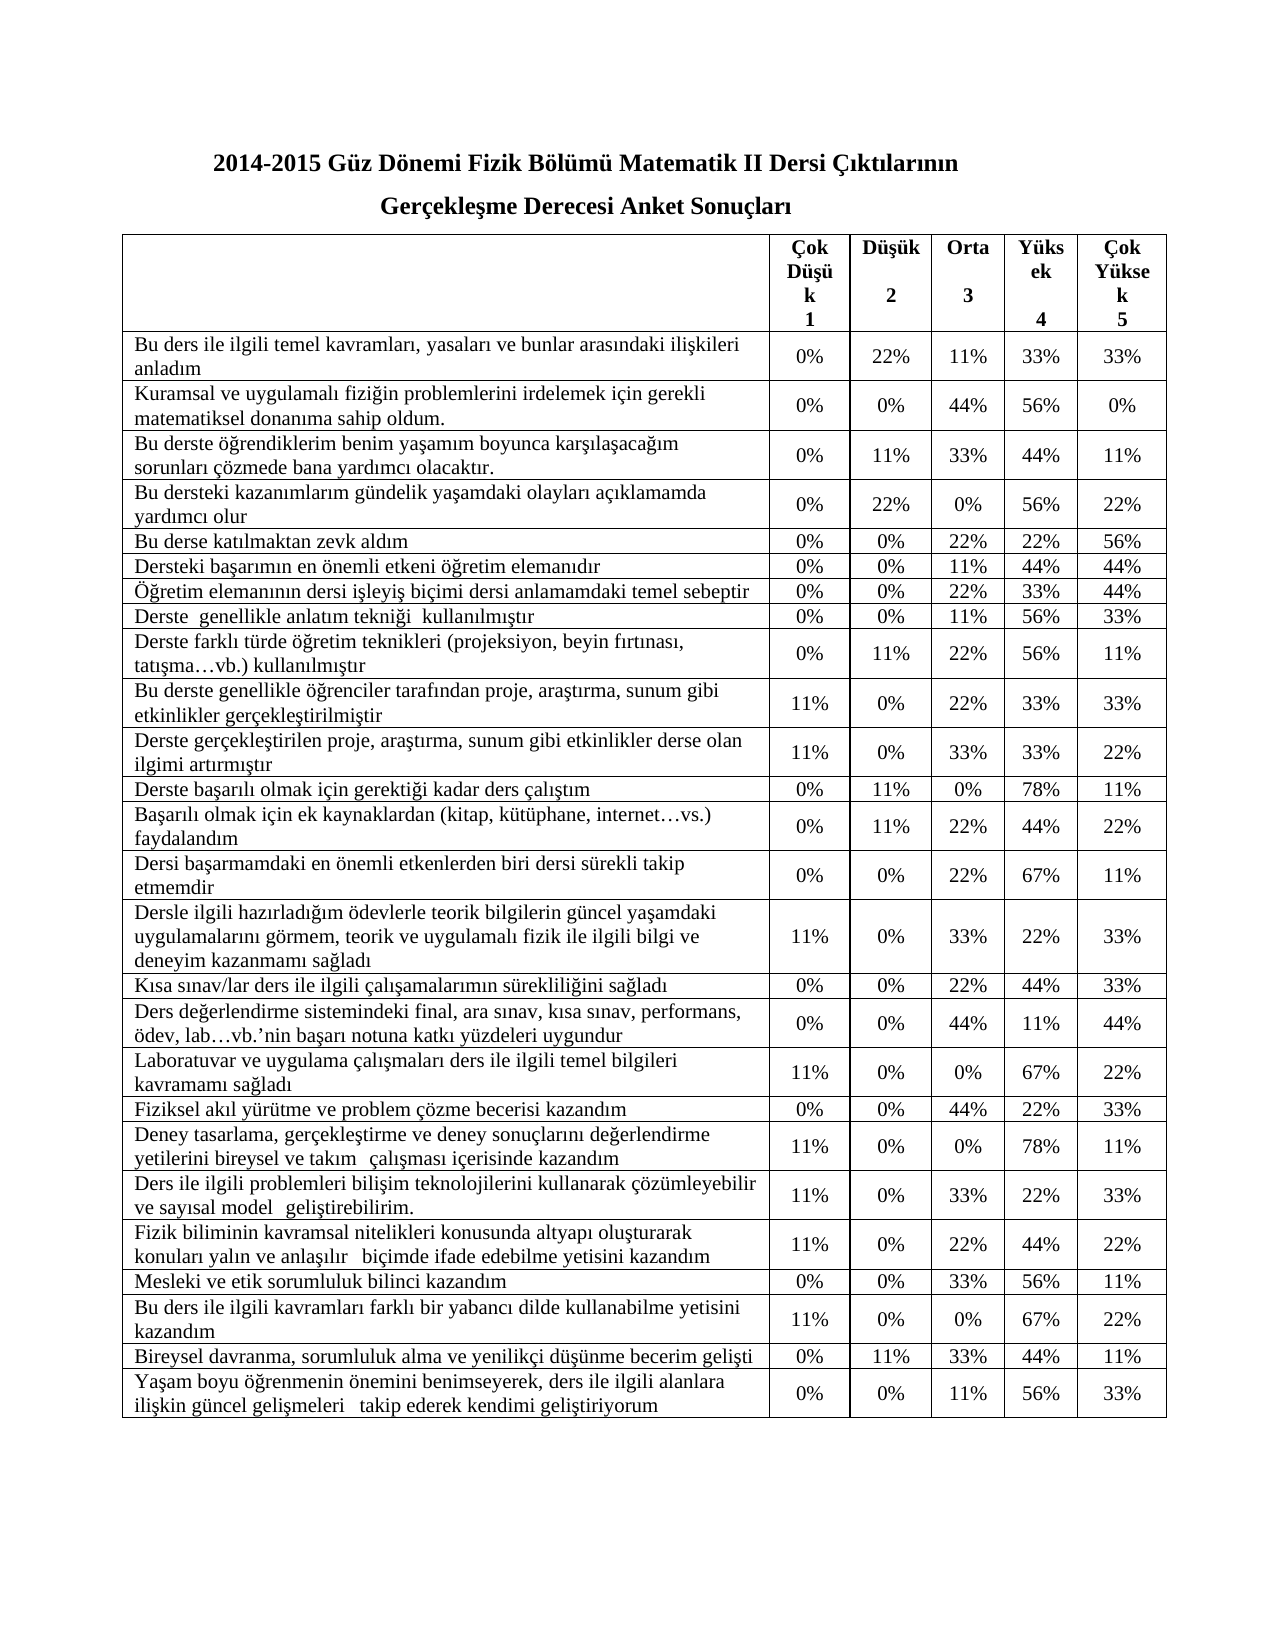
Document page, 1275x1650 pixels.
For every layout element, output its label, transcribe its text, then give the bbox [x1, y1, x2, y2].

table_cell Derste başarılı olmak için gerektiği kadar ders çalıştım [123, 777, 769, 801]
table_cell 0% [932, 777, 1004, 801]
table_header Çok Yüksek 5 [1078, 235, 1166, 331]
table_cell 33% [1078, 1097, 1166, 1121]
table_cell Fizik biliminin kavramsal nitelikleri konusunda altyapı oluşturarak konuları yalın ve anlaşılır biçimde ifade edebilme yetisini kazandım [123, 1220, 769, 1268]
table_cell Bu derse katılmaktan zevk aldım [123, 529, 769, 553]
table_cell 33% [932, 900, 1004, 972]
table_cell 0% [770, 579, 849, 603]
table_cell 0% [770, 1270, 849, 1293]
table_cell 11% [1078, 1344, 1166, 1368]
table_cell Mesleki ve etik sorumluluk bilinci kazandım [123, 1270, 769, 1293]
table_cell 22% [932, 629, 1004, 677]
table_cell 22% [932, 579, 1004, 603]
table_cell 44% [932, 999, 1004, 1047]
table_cell 0% [770, 529, 849, 553]
table_cell 44% [1078, 579, 1166, 603]
table_cell 44% [1005, 974, 1077, 997]
table_cell 0% [851, 728, 931, 776]
table_cell 0% [932, 1048, 1004, 1096]
table_cell 0% [770, 1097, 849, 1121]
table_cell Bu ders ile ilgili kavramları farklı bir yabancı dilde kullanabilme yetisini kazandım [123, 1295, 769, 1343]
table_cell Kısa sınav/lar ders ile ilgili çalışamalarımın sürekliliğini sağladı [123, 974, 769, 997]
text Gerçekleşme Derecesi Anket Sonuçları [44, 191, 1127, 219]
table_cell 0% [770, 381, 849, 429]
table_cell 33% [932, 1171, 1004, 1219]
table_cell 0% [851, 529, 931, 553]
table_cell 33% [1005, 679, 1077, 727]
table_cell 22% [851, 480, 931, 528]
table_cell 33% [1078, 974, 1166, 997]
table_cell 0% [770, 851, 849, 899]
table_cell 33% [1005, 332, 1077, 380]
table_cell Derste farklı türde öğretim teknikleri (projeksiyon, beyin fırtınası, tatışma…vb.) kullanılmıştır [123, 629, 769, 677]
table_cell 33% [932, 728, 1004, 776]
table_cell 0% [851, 1295, 931, 1343]
table_cell 11% [770, 1220, 849, 1268]
table_cell 0% [932, 480, 1004, 528]
table_cell 0% [851, 679, 931, 727]
table_cell 0% [770, 1369, 849, 1417]
table_cell 33% [1005, 728, 1077, 776]
table_cell 78% [1005, 1122, 1077, 1170]
table_cell Dersteki başarımın en önemli etkeni öğretim elemanıdır [123, 554, 769, 578]
table_cell 11% [1078, 777, 1166, 801]
table_cell Kuramsal ve uygulamalı fiziğin problemlerini irdelemek için gerekli matematiksel donanıma sahip oldum. [123, 381, 769, 429]
table_header Düşük 2 [851, 235, 931, 331]
table_cell 44% [1005, 554, 1077, 578]
table_cell Bu derste öğrendiklerim benim yaşamım boyunca karşılaşacağım sorunları çözmede bana yardımcı olacaktır. [123, 431, 769, 479]
table_cell Başarılı olmak için ek kaynaklardan (kitap, kütüphane, internet…vs.) faydalandım [123, 802, 769, 850]
table_cell 22% [1005, 529, 1077, 553]
table_cell 33% [1078, 332, 1166, 380]
table_cell 56% [1005, 381, 1077, 429]
table_cell 11% [851, 629, 931, 677]
table_cell 22% [851, 332, 931, 380]
table_cell 67% [1005, 851, 1077, 899]
table_cell 11% [770, 679, 849, 727]
table_cell 22% [1078, 1048, 1166, 1096]
table_cell 11% [932, 1369, 1004, 1417]
table_cell Öğretim elemanının dersi işleyiş biçimi dersi anlamamdaki temel sebeptir [123, 579, 769, 603]
table_cell 0% [851, 1270, 931, 1293]
table_cell 0% [932, 1295, 1004, 1343]
table_cell 11% [1078, 851, 1166, 899]
table_cell 33% [1078, 900, 1166, 972]
table_cell 22% [1078, 802, 1166, 850]
table_cell 0% [851, 604, 931, 628]
table_cell Derste genellikle anlatım tekniği kullanılmıştır [123, 604, 769, 628]
table_cell 0% [770, 480, 849, 528]
table_cell 44% [932, 1097, 1004, 1121]
table_cell Ders değerlendirme sistemindeki final, ara sınav, kısa sınav, performans, ödev, lab…vb.’nin başarı notuna katkı yüzdeleri uygundur [123, 999, 769, 1047]
table_cell 44% [1005, 431, 1077, 479]
table_cell Laboratuvar ve uygulama çalışmaları ders ile ilgili temel bilgileri kavramamı sağladı [123, 1048, 769, 1096]
table_cell 0% [851, 381, 931, 429]
table_cell 0% [851, 1097, 931, 1121]
table_cell 67% [1005, 1295, 1077, 1343]
table_cell 33% [1005, 579, 1077, 603]
table_cell 22% [1005, 1171, 1077, 1219]
table_cell 67% [1005, 1048, 1077, 1096]
table_cell 22% [1078, 728, 1166, 776]
table_cell 56% [1005, 604, 1077, 628]
table_cell 0% [851, 1220, 931, 1268]
table_cell 44% [932, 381, 1004, 429]
table_cell 11% [932, 604, 1004, 628]
table_cell Bireysel davranma, sorumluluk alma ve yenilikçi düşünme becerim gelişti [123, 1344, 769, 1368]
table_cell 56% [1005, 480, 1077, 528]
table_cell Dersi başarmamdaki en önemli etkenlerden biri dersi sürekli takip etmemdir [123, 851, 769, 899]
table_cell 0% [851, 1122, 931, 1170]
table_cell 11% [932, 554, 1004, 578]
table_cell 0% [851, 999, 931, 1047]
table_cell 11% [770, 1048, 849, 1096]
table_cell 11% [851, 777, 931, 801]
table_cell 0% [770, 1344, 849, 1368]
table_cell 0% [770, 332, 849, 380]
table_cell 56% [1005, 1369, 1077, 1417]
table_cell 0% [851, 974, 931, 997]
table_cell 11% [1078, 1122, 1166, 1170]
table_cell 44% [1005, 1344, 1077, 1368]
table_cell 22% [932, 974, 1004, 997]
table_cell 11% [851, 431, 931, 479]
table_cell 0% [851, 554, 931, 578]
table_cell Dersle ilgili hazırladığım ödevlerle teorik bilgilerin güncel yaşamdaki uygulamalarını görmem, teorik ve uygulamalı fizik ile ilgili bilgi ve deneyim kazanmamı sağladı [123, 900, 769, 972]
table_cell 11% [932, 332, 1004, 380]
table_cell 44% [1078, 554, 1166, 578]
table_cell 44% [1005, 802, 1077, 850]
table_cell 0% [770, 554, 849, 578]
table_cell 78% [1005, 777, 1077, 801]
text 2014-2015 Güz Dönemi Fizik Bölümü Matematik II Dersi Çıktılarının [44, 148, 1127, 176]
table_cell 0% [851, 1048, 931, 1096]
table_cell 11% [1078, 1270, 1166, 1293]
table_cell 0% [851, 579, 931, 603]
table_cell Fiziksel akıl yürütme ve problem çözme becerisi kazandım [123, 1097, 769, 1121]
table_cell Bu ders ile ilgili temel kavramları, yasaları ve bunlar arasındaki ilişkileri anladım [123, 332, 769, 380]
table_cell 11% [770, 900, 849, 972]
table_cell 0% [851, 1369, 931, 1417]
table_cell 11% [851, 802, 931, 850]
table_cell 11% [1078, 431, 1166, 479]
table_cell 56% [1005, 629, 1077, 677]
table_cell Derste gerçekleştirilen proje, araştırma, sunum gibi etkinlikler derse olan ilgimi artırmıştır [123, 728, 769, 776]
table_cell 22% [932, 529, 1004, 553]
table_cell 22% [1005, 1097, 1077, 1121]
table_cell Bu dersteki kazanımlarım gündelik yaşamdaki olayları açıklamamda yardımcı olur [123, 480, 769, 528]
table_cell 11% [770, 1122, 849, 1170]
table_cell 0% [770, 604, 849, 628]
table_cell 44% [1005, 1220, 1077, 1268]
table_cell 0% [770, 777, 849, 801]
table_cell 33% [932, 431, 1004, 479]
table_cell 0% [770, 431, 849, 479]
table_cell 33% [932, 1270, 1004, 1293]
table_cell Ders ile ilgili problemleri bilişim teknolojilerini kullanarak çözümleyebilir ve sayısal model geliştirebilirim. [123, 1171, 769, 1219]
table_cell 0% [932, 1122, 1004, 1170]
table_cell 0% [770, 629, 849, 677]
table_cell 22% [932, 802, 1004, 850]
table_cell 0% [851, 851, 931, 899]
table_cell 0% [770, 802, 849, 850]
table_cell 22% [1005, 900, 1077, 972]
table_header Orta 3 [932, 235, 1004, 331]
table_cell 11% [1005, 999, 1077, 1047]
table_cell 22% [1078, 1295, 1166, 1343]
table_cell 33% [1078, 679, 1166, 727]
table_cell 56% [1005, 1270, 1077, 1293]
table_cell 44% [1078, 999, 1166, 1047]
table_cell 22% [932, 851, 1004, 899]
table_cell 33% [932, 1344, 1004, 1368]
table_header [123, 235, 769, 331]
table_cell 33% [1078, 1171, 1166, 1219]
table_cell 0% [1078, 381, 1166, 429]
table_cell 11% [851, 1344, 931, 1368]
table_header Çok Düşük 1 [770, 235, 849, 331]
table_cell 22% [932, 679, 1004, 727]
table_cell 11% [770, 728, 849, 776]
table_cell 22% [932, 1220, 1004, 1268]
table_cell 0% [770, 974, 849, 997]
table_cell 33% [1078, 1369, 1166, 1417]
table_cell 0% [851, 900, 931, 972]
table_cell 33% [1078, 604, 1166, 628]
table_cell Bu derste genellikle öğrenciler tarafından proje, araştırma, sunum gibi etkinlikler gerçekleştirilmiştir [123, 679, 769, 727]
table_header Yüksek 4 [1005, 235, 1077, 331]
table_cell Yaşam boyu öğrenmenin önemini benimseyerek, ders ile ilgili alanlara ilişkin güncel gelişmeleri takip ederek kendimi geliştiriyorum [123, 1369, 769, 1417]
table_cell 11% [770, 1171, 849, 1219]
table_cell 11% [770, 1295, 849, 1343]
table_cell 0% [770, 999, 849, 1047]
table_cell 56% [1078, 529, 1166, 553]
table_cell Deney tasarlama, gerçekleştirme ve deney sonuçlarını değerlendirme yetilerini bireysel ve takım çalışması içerisinde kazandım [123, 1122, 769, 1170]
table_cell 22% [1078, 480, 1166, 528]
table_cell 11% [1078, 629, 1166, 677]
table_cell 22% [1078, 1220, 1166, 1268]
table_cell 0% [851, 1171, 931, 1219]
